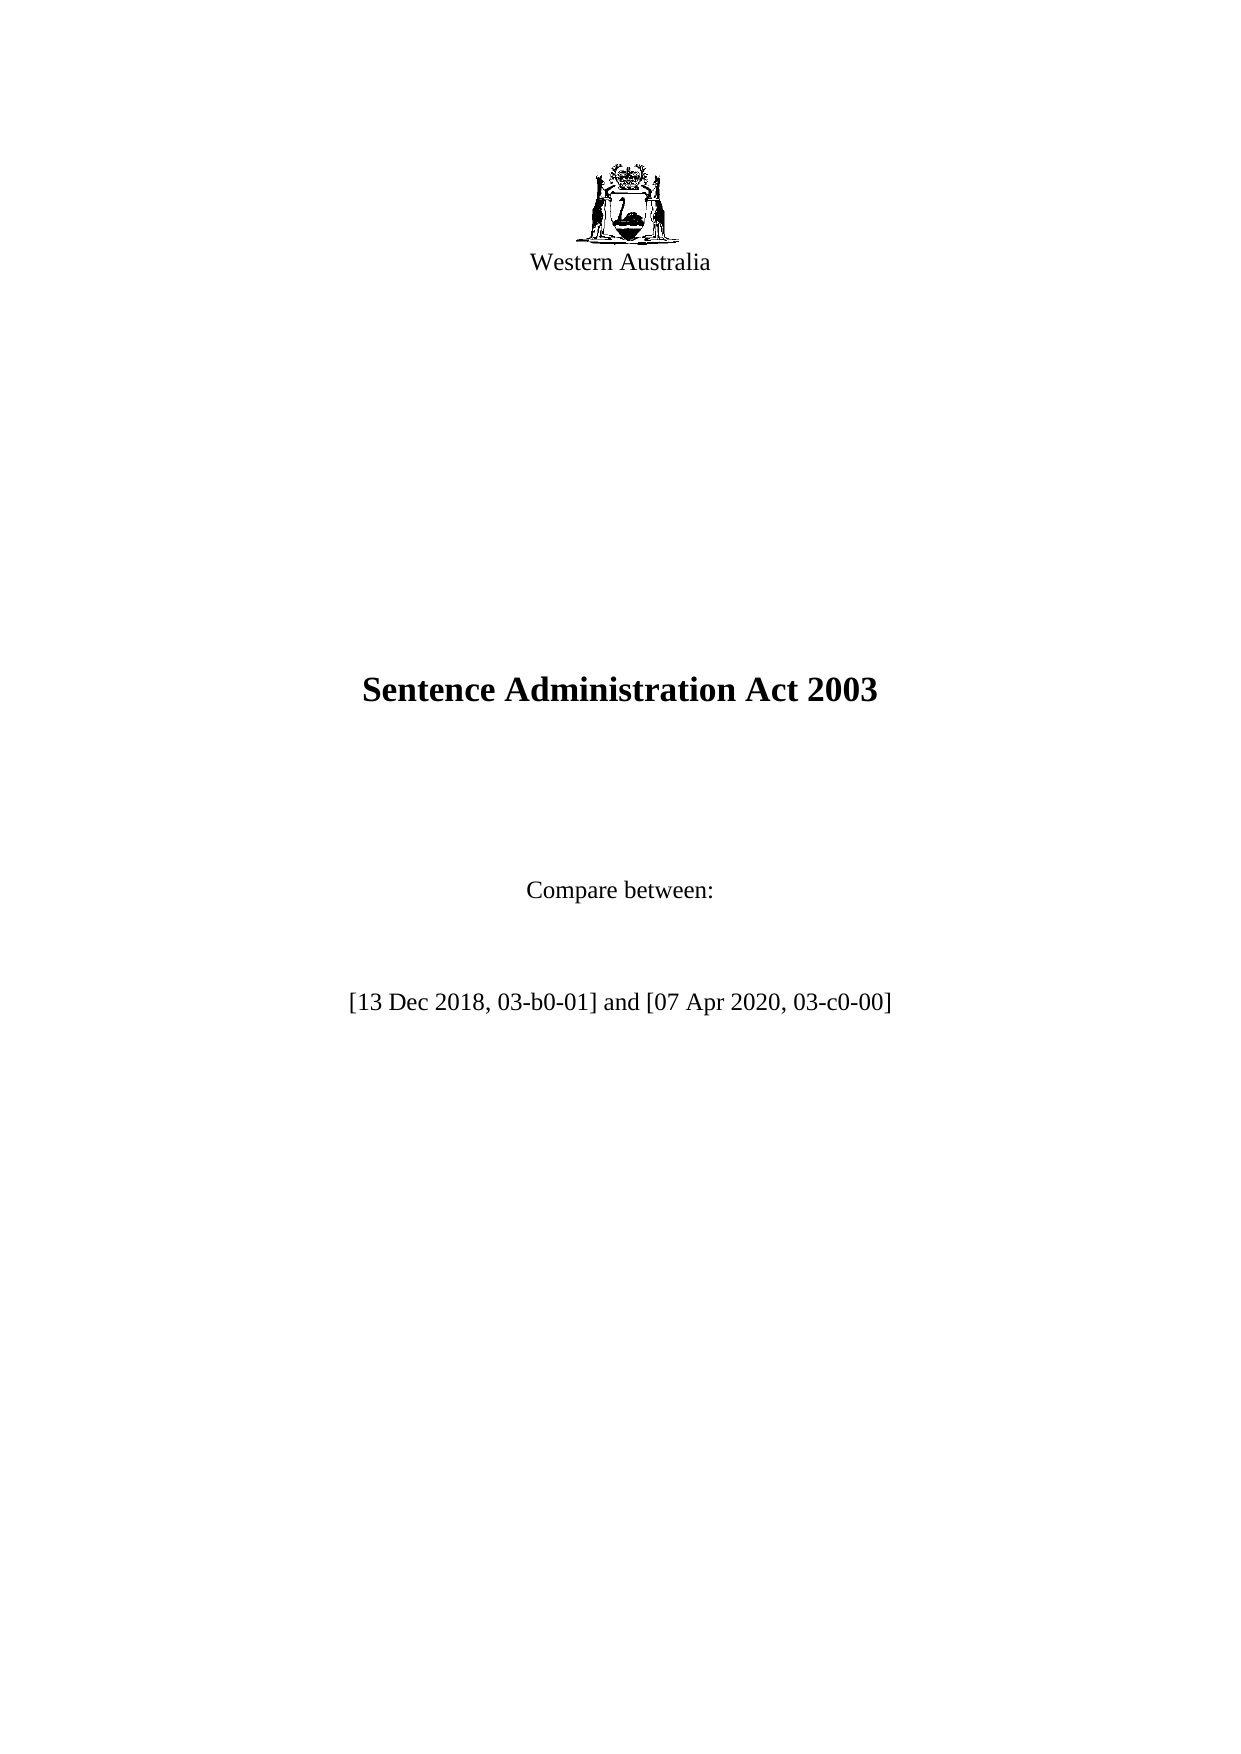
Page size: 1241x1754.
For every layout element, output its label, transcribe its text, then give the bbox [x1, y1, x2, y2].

text [13 Dec 2018, 03-b0-01] and [07 Apr 2020, 03-c0-00] [251, 987, 990, 1016]
text Sentence Administration Act 2003 [251, 668, 990, 709]
picture [575, 162, 679, 246]
text Compare between: [251, 875, 990, 904]
text Western Australia [251, 247, 990, 276]
